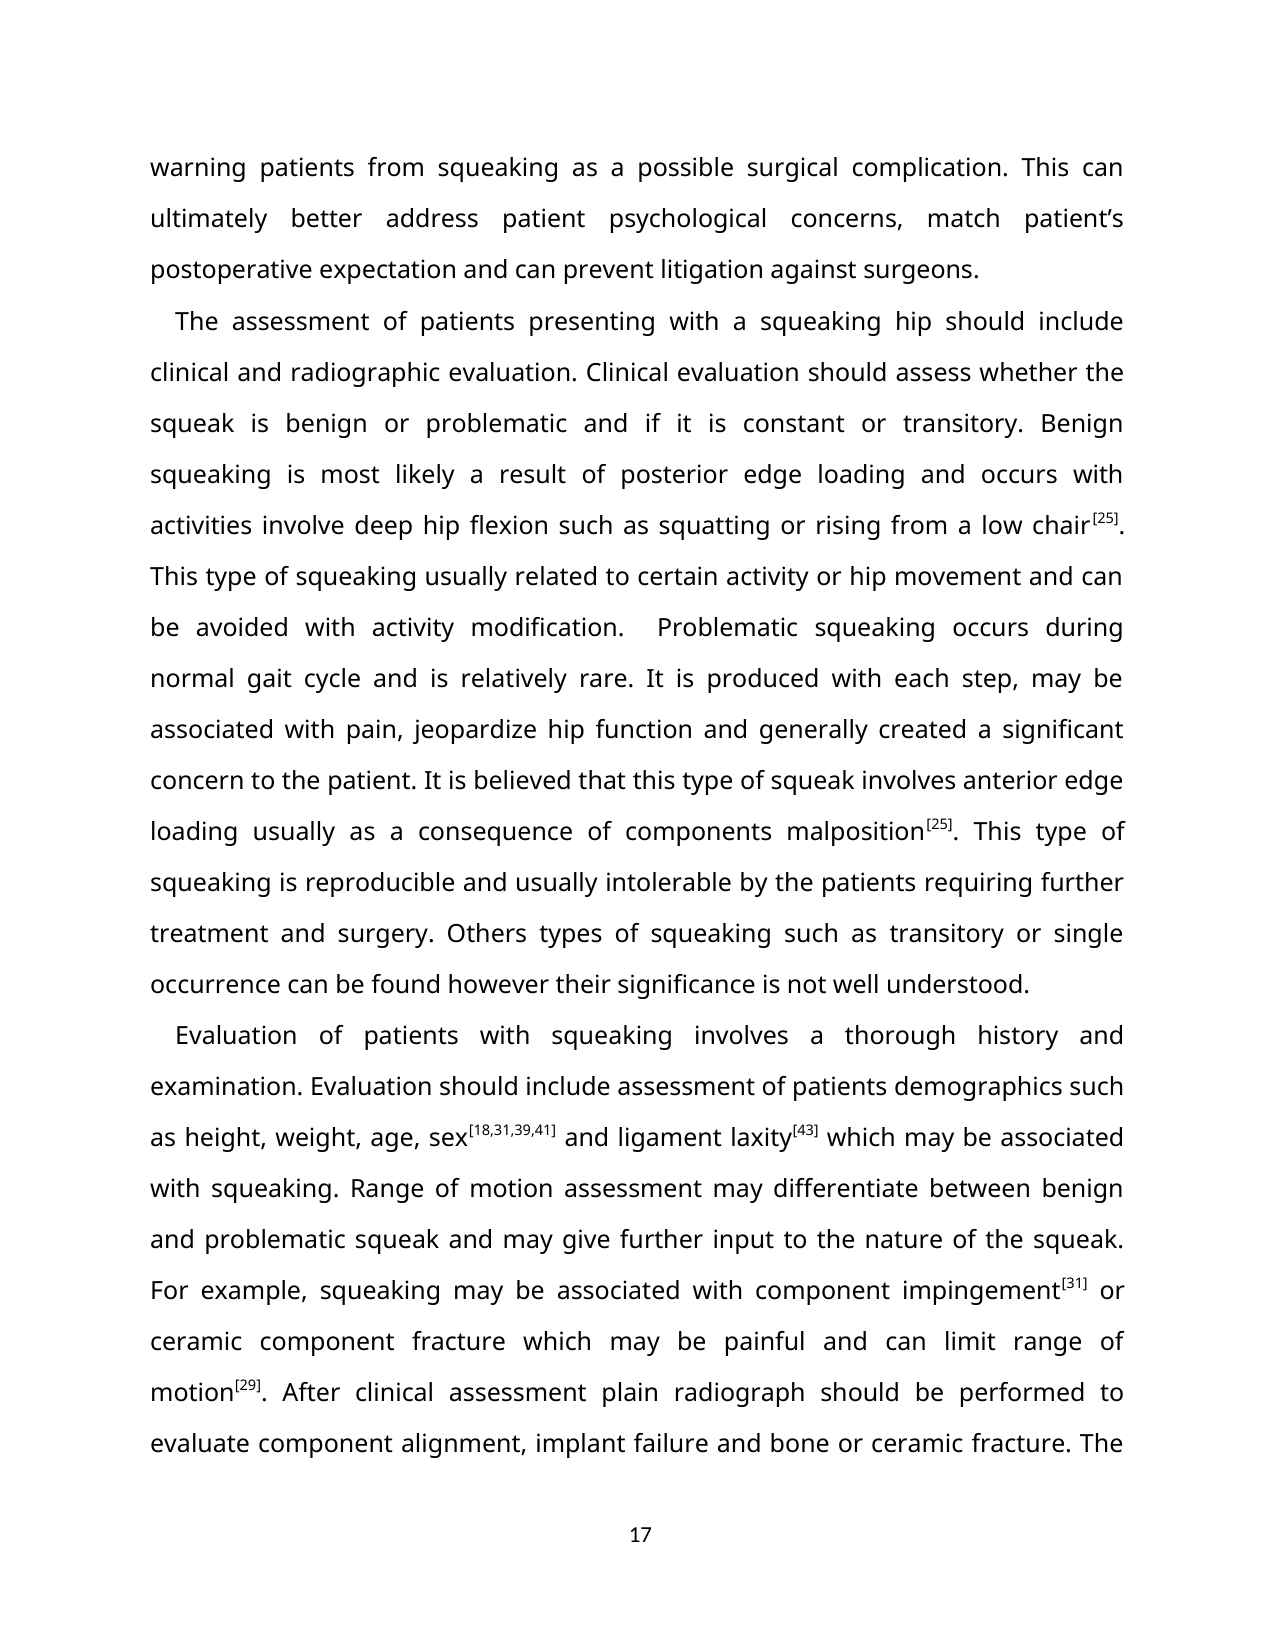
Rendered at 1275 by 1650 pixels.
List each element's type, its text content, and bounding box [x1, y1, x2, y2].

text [150, 150, 1125, 286]
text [150, 1018, 1125, 1460]
text The assessment of patients presenting with a squeaking hip should include clinical and radiographic evaluation. Clinical evaluation should assess whether the squeak is benign or problematic and if it is constant or transitory. Benign squeaking is most likely a result of posterior edge loading and occurs with activities involve deep hip flexion such as squatting or rising from a low chair[25]. This type of squeaking usually related to certain activity or hip movement and can be avoided with activity modification. Problematic squeaking occurs during normal gait cycle and is relatively rare. It is produced with each step, may be associated with pain, jeopardize hip function and generally created a significant concern to the patient. It is believed that this type of squeak involves anterior edge loading usually as a consequence of components malposition[25]. This type of squeaking is reproducible and usually intolerable by the patients requiring further treatment and surgery. Others types of squeaking such as transitory or single occurrence can be found however their significance is not well understood. [150, 303, 1125, 1001]
